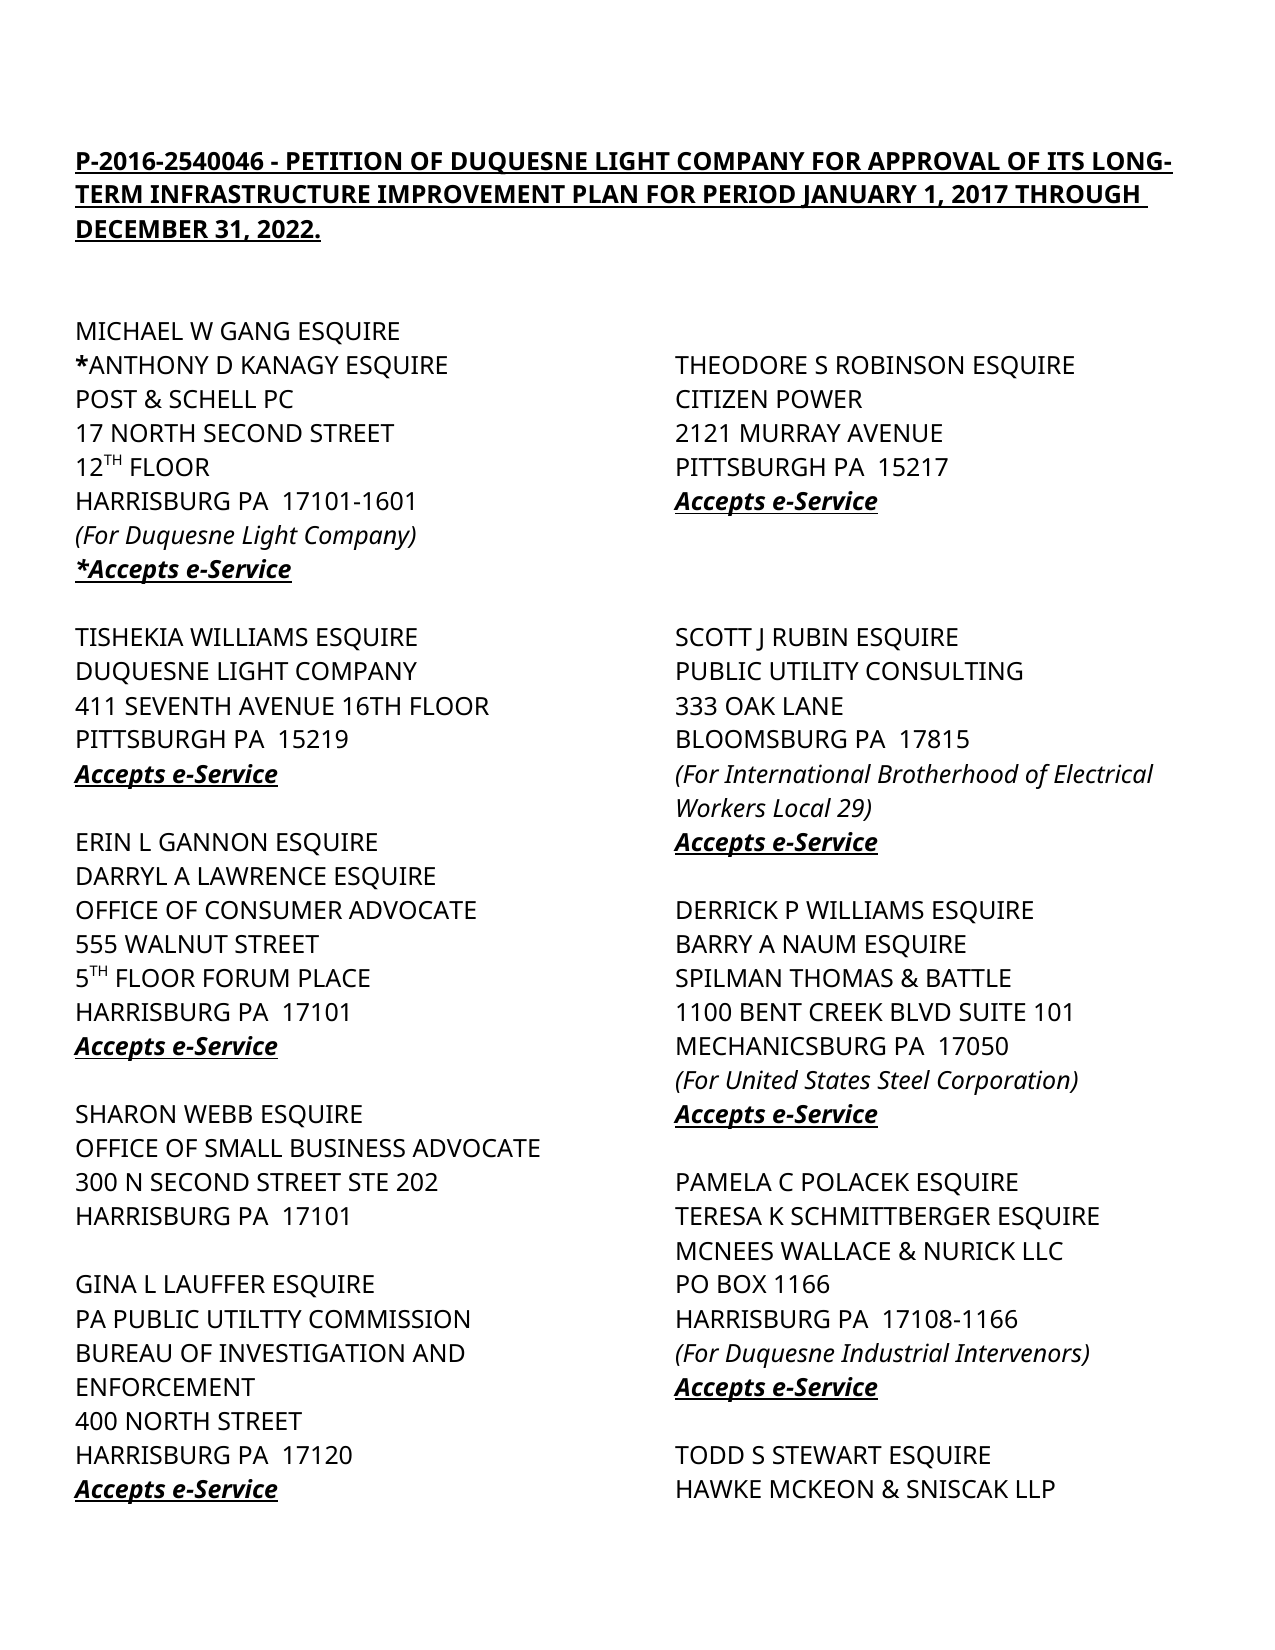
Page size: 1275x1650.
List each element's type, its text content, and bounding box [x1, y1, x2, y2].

text (For Duquesne Industrial Intervenors) [675, 1335, 1200, 1369]
text 411 SEVENTH AVENUE 16TH FLOOR [75, 688, 600, 722]
text PITTSBURGH PA 15217 [675, 450, 1200, 484]
text *Accepts e-Service [75, 552, 600, 586]
text Accepts e-Service [75, 1472, 600, 1506]
text McNees Wallace & Nurick LLC [675, 1233, 1200, 1267]
text Spilman Thomas & Battle [675, 961, 1200, 995]
text OFFICE OF CONSUMER ADVOCATE [75, 892, 600, 927]
text MICHAEL W GANG ESQUIRE [75, 313, 600, 347]
text 12TH FLOOR [75, 450, 600, 484]
text Scott J Rubin ESQUIRE [675, 620, 1200, 654]
text 2121 MURRAY AVENUE [675, 416, 1200, 450]
text 5TH FLOOR FORUM PLACE [75, 961, 600, 995]
text 333 Oak Lane [675, 688, 1200, 722]
text PITTSBURGH PA 15219 [75, 722, 600, 756]
text Todd S Stewart ESQUIRE [675, 1437, 1200, 1472]
text CITIZEN POWER [675, 382, 1200, 416]
text THEODORE S ROBINSON ESQUIRE [675, 347, 1200, 382]
text POST & SCHELL PC [75, 382, 600, 416]
text SHARON WEBB ESQUIRE [75, 1097, 600, 1131]
text PA Public Utiltty Commission [75, 1301, 600, 1335]
text GINA L LAUFFER ESQUIRE [75, 1267, 600, 1301]
text *ANTHONY D KANAGY ESQUIRE [75, 347, 600, 382]
text Accepts e-Service [75, 1029, 600, 1063]
text 1100 Bent Creek Blvd Suite 101 [675, 995, 1200, 1029]
text HARRISBURG PA 17120 [75, 1437, 600, 1472]
text 300 N SECOND STREET STE 202 [75, 1165, 600, 1199]
text Barry A Naum ESQUIRE [675, 927, 1200, 961]
text TISHEKIA WILLIAMS ESQUIRE [75, 620, 600, 654]
text HARRISBURG PA 17101 [75, 995, 600, 1029]
text 400 NORTH STREET [75, 1403, 600, 1437]
text Accepts e-Service [675, 1369, 1200, 1403]
text HARRISBURG PA 17101-1601 [75, 484, 600, 518]
text PO Box 1166 [675, 1267, 1200, 1301]
text Accepts e-Service [75, 756, 600, 790]
text BUREAU OF INVESTIGATION AND ENFORCEMENT [75, 1335, 600, 1403]
text Accepts e-Service [675, 484, 1200, 518]
text (For United States Steel Corporation) [675, 1063, 1200, 1097]
text Mechanicsburg PA 17050 [675, 1029, 1200, 1063]
text P-2016-2540046 - Petition of Duquesne Light Company for Approval of Its Long-Term Infrastructure Improvement Plan for period January 1, 2017 through December 31, 2022. [75, 143, 1200, 245]
text Accepts e-Service [675, 824, 1200, 858]
text Public Utility Consulting [675, 654, 1200, 688]
text DUQUESNE LIGHT COMPANY [75, 654, 600, 688]
text Hawke McKeon & Sniscak LLP [675, 1472, 1200, 1506]
text 17 NORTH SECOND STREET [75, 416, 600, 450]
text Accepts e-Service [675, 1097, 1200, 1131]
text Teresa K Schmittberger ESQUIRE [675, 1199, 1200, 1233]
text OFFICE OF SMALL BUSINESS ADVOCATE [75, 1131, 600, 1165]
text Bloomsburg PA 17815 [675, 722, 1200, 756]
text Derrick P Williams ESQUIRE [675, 892, 1200, 927]
text (For International Brotherhood of Electrical Workers Local 29) [675, 756, 1200, 824]
text 555 WALNUT STREET [75, 927, 600, 961]
text Pamela C Polacek ESQUIRE [675, 1165, 1200, 1199]
text DARRYL A LAWRENCE ESQUIRE [75, 858, 600, 892]
text HARRISBURG PA 17108-1166 [675, 1301, 1200, 1335]
text (For Duquesne Light Company) [75, 518, 600, 552]
text ERIN L GANNON ESQUIRE [75, 824, 600, 858]
text HARRISBURG PA 17101 [75, 1199, 600, 1233]
